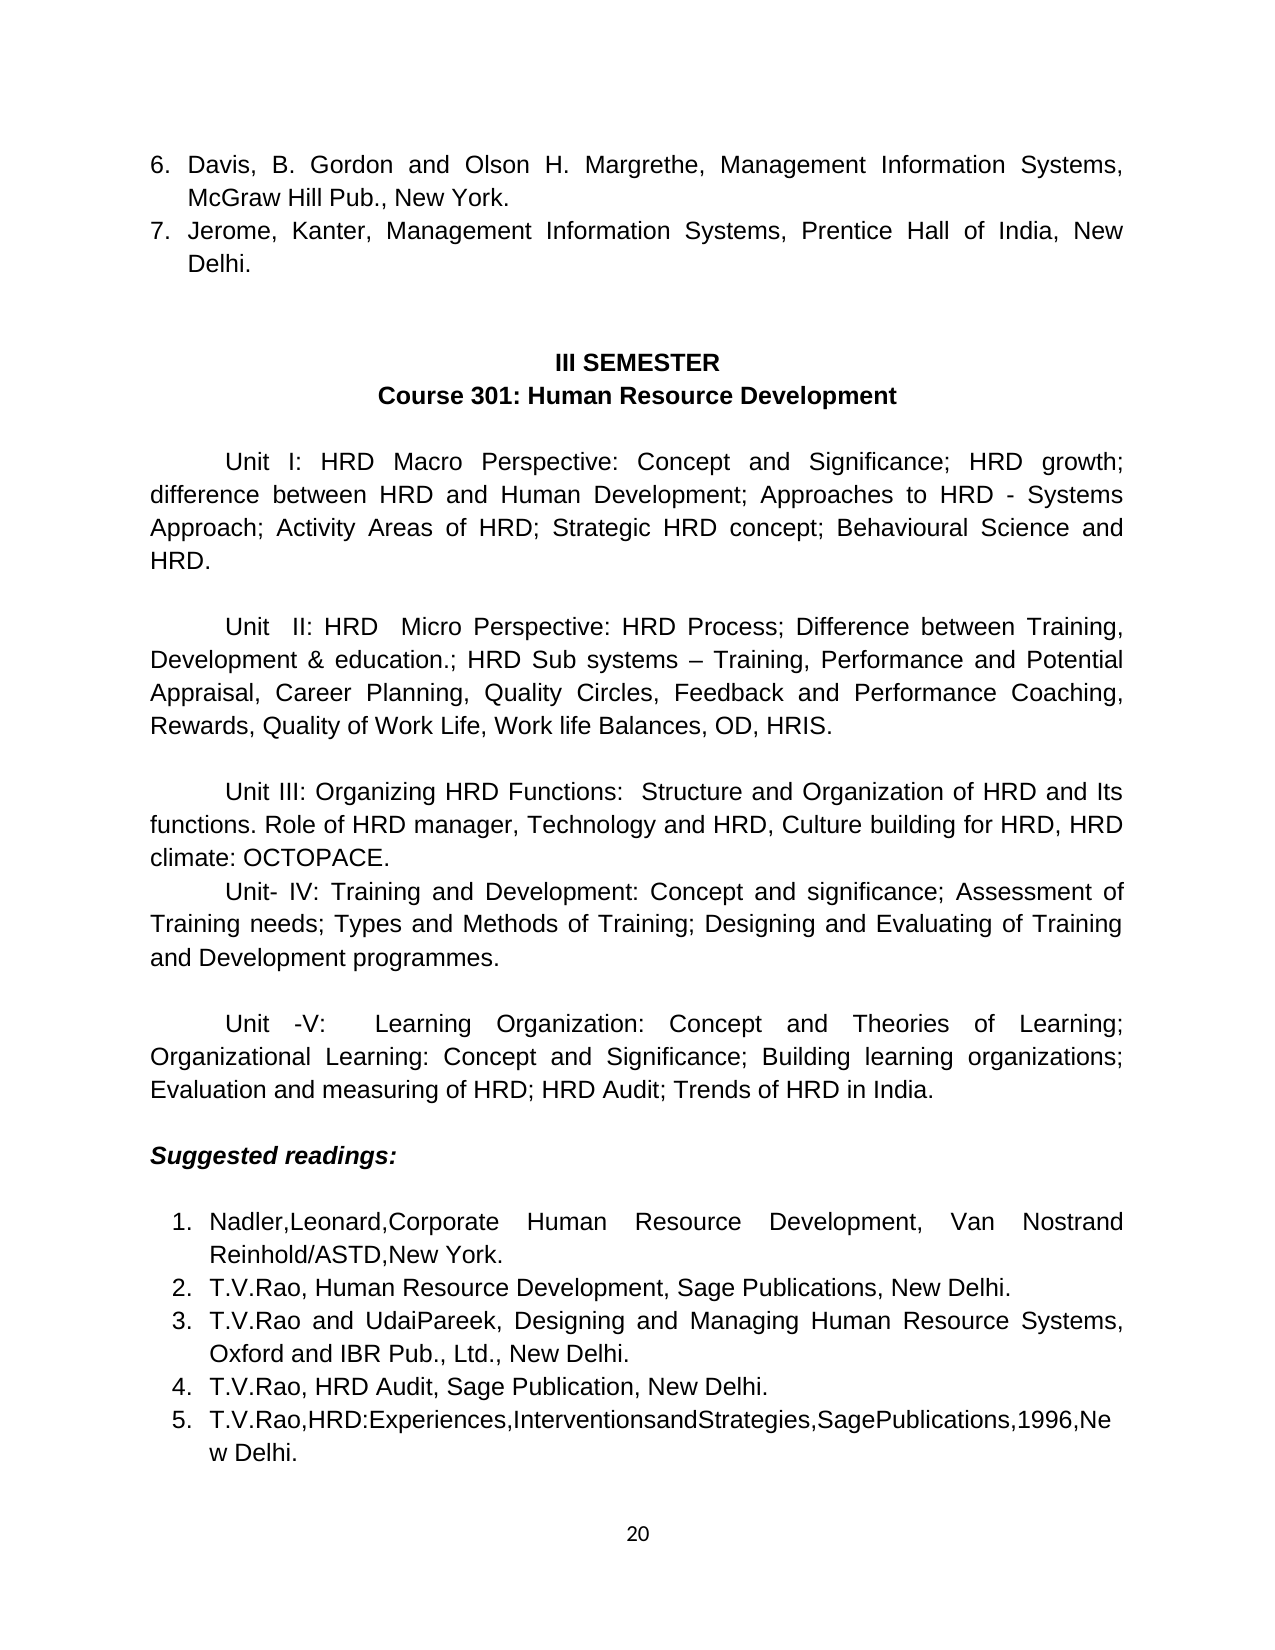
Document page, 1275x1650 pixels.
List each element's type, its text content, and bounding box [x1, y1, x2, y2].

list Jerome, Kanter, Management Information Systems, Prentice Hall of India, New Delhi. [150, 216, 1125, 278]
list Nadler,Leonard,Corporate Human Resource Development, Van Nostrand Reinhold/ASTD,New York. [172, 1207, 1125, 1268]
list T.V.Rao,HRD:Experiences,InterventionsandStrategies,SagePublications,1996,New Delhi. [172, 1405, 1125, 1467]
text Unit I: HRD Macro Perspective: Concept and Significance; HRD growth; difference between HRD and Human Development; Approaches to HRD - Systems Approach; Activity Areas of HRD; Strategic HRD concept; Behavioural Science and HRD. [150, 447, 1125, 575]
text Suggested readings: [150, 1141, 1125, 1169]
text III SEMESTER [150, 348, 1125, 377]
list T.V.Rao, Human Resource Development, Sage Publications, New Delhi. [172, 1273, 1125, 1301]
text Unit II: HRD Micro Perspective: HRD Process; Difference between Training, Development & education.; HRD Sub systems – Training, Performance and Potential Appraisal, Career Planning, Quality Circles, Feedback and Performance Coaching, Rewards, Quality of Work Life, Work life Balances, OD, HRIS. [150, 612, 1125, 740]
text Unit III: Organizing HRD Functions: Structure and Organization of HRD and Its functions. Role of HRD manager, Technology and HRD, Culture building for HRD, HRD climate: OCTOPACE. [150, 777, 1125, 872]
text Unit -V: Learning Organization: Concept and Theories of Learning; Organizational Learning: Concept and Significance; Building learning organizations; Evaluation and measuring of HRD; HRD Audit; Trends of HRD in India. [150, 1008, 1125, 1103]
text Unit- IV: Training and Development: Concept and significance; Assessment of Training needs; Types and Methods of Training; Designing and Evaluating of Training and Development programmes. [150, 876, 1125, 971]
list Davis, B. Gordon and Olson H. Margrethe, Management Information Systems, McGraw Hill Pub., New York. [150, 150, 1125, 212]
list T.V.Rao, HRD Audit, Sage Publication, New Delhi. [172, 1372, 1125, 1401]
text Course 301: Human Resource Development [150, 381, 1125, 410]
list T.V.Rao and UdaiPareek, Designing and Managing Human Resource Systems, Oxford and IBR Pub., Ltd., New Delhi. [172, 1306, 1125, 1367]
